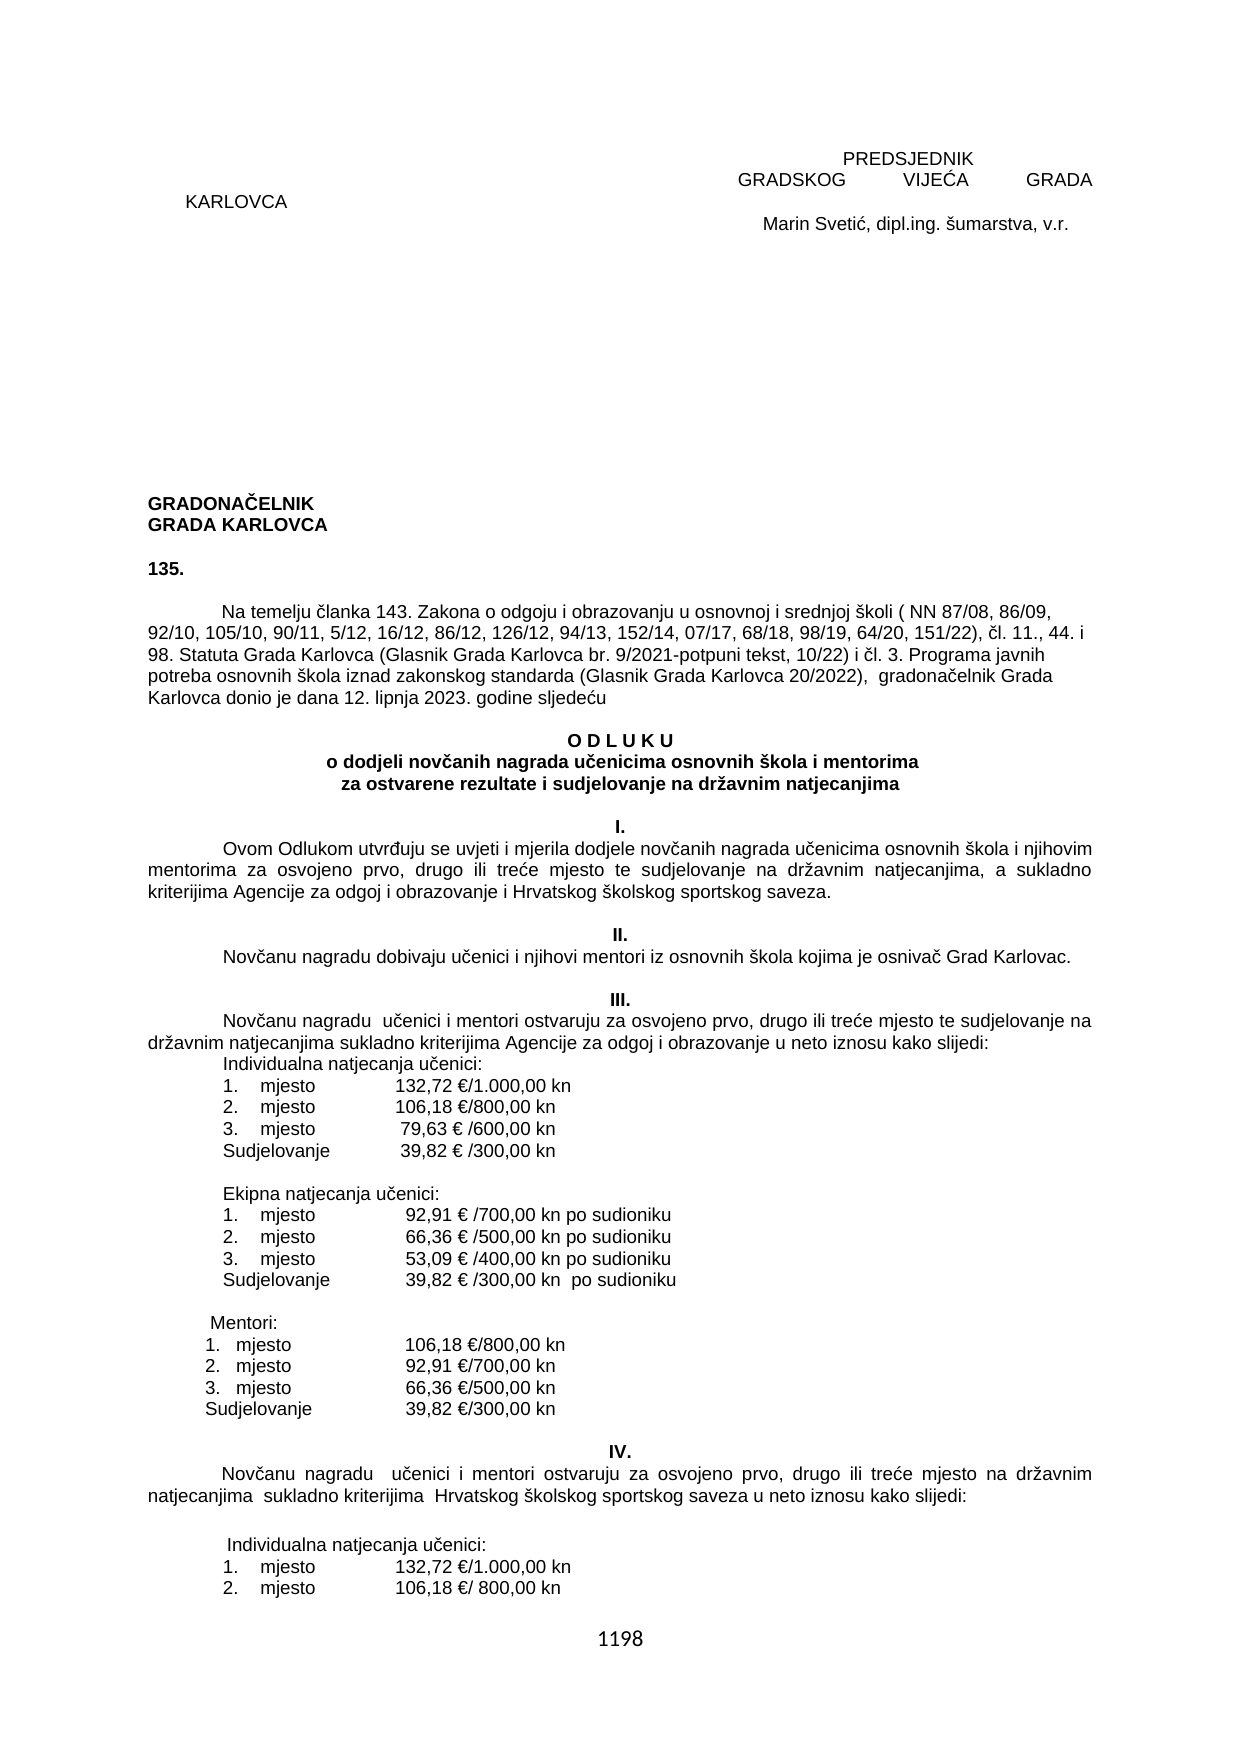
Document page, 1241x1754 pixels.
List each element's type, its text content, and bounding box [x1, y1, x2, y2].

text 135. [148, 557, 1093, 579]
text Novčanu nagradu učenici i mentori ostvaruju za osvojeno prvo, drugo ili treće mjesto na državnim natjecanjima sukladno kriterijima Hrvatskog školskog sportskog saveza u neto iznosu kako slijedi: [148, 1463, 1093, 1506]
text Marin Svetić, dipl.ing. šumarstva, v.r. [185, 212, 1093, 234]
text Individualna natjecanja učenici: [148, 1053, 1093, 1075]
text Sudjelovanje 39,82 €/300,00 kn [148, 1398, 1093, 1420]
text III. [148, 988, 1093, 1010]
text GRADA KARLOVCA [148, 514, 1093, 536]
text Ovom Odlukom utvrđuju se uvjeti i mjerila dodjele novčanih nagrada učenicima osnovnih škola i njihovim mentorima za osvojeno prvo, drugo ili treće mjesto te sudjelovanje na državnim natjecanjima, a sukladno kriterijima Agencije za odgoj i obrazovanje i Hrvatskog školskog sportskog saveza. [148, 838, 1093, 902]
list mjesto 132,72 €/1.000,00 kn [223, 1075, 1093, 1096]
text za ostvarene rezultate i sudjelovanje na državnim natjecanjima [148, 773, 1093, 794]
text 1. mjesto 106,18 €/800,00 kn [148, 1333, 1093, 1355]
list mjesto 66,36 € /500,00 kn po sudioniku [223, 1226, 1093, 1247]
text o dodjeli novčanih nagrada učenicima osnovnih škola i mentorima [148, 751, 1093, 773]
list mjesto 106,18 €/ 800,00 kn [223, 1577, 1093, 1599]
text Sudjelovanje 39,82 € /300,00 kn [223, 1139, 1093, 1161]
text GRADSKOG VIJEĆA GRADA KARLOVCA [185, 169, 1093, 212]
text PREDSJEDNIK [701, 148, 1093, 169]
text 3. mjesto 66,36 €/500,00 kn [148, 1377, 1093, 1398]
text 2. mjesto 92,91 €/700,00 kn [148, 1355, 1093, 1377]
text I. [148, 816, 1093, 838]
list mjesto 92,91 € /700,00 kn po sudioniku [223, 1204, 1093, 1226]
text II. [148, 924, 1093, 945]
list mjesto 79,63 € /600,00 kn [223, 1118, 1093, 1139]
text Novčanu nagradu učenici i mentori ostvaruju za osvojeno prvo, drugo ili treće mjesto te sudjelovanje na državnim natjecanjima sukladno kriterijima Agencije za odgoj i obrazovanje u neto iznosu kako slijedi: [148, 1010, 1093, 1053]
text Ekipna natjecanja učenici: [223, 1183, 1093, 1204]
list mjesto 53,09 € /400,00 kn po sudioniku [223, 1247, 1093, 1269]
list mjesto 132,72 €/1.000,00 kn [223, 1556, 1093, 1577]
text IV. [148, 1441, 1093, 1463]
text Novčanu nagradu dobivaju učenici i njihovi mentori iz osnovnih škola kojima je osnivač Grad Karlovac. [148, 945, 1093, 967]
text GRADONAČELNIK [148, 493, 1093, 514]
text Individualna natjecanja učenici: [148, 1534, 1093, 1556]
text Na temelju članka 143. Zakona o odgoju i obrazovanju u osnovnoj i srednjoj školi ( NN 87/08, 86/09, 92/10, 105/10, 90/11, 5/12, 16/12, 86/12, 126/12, 94/13, 152/14, 07/17, 68/18, 98/19, 64/20, 151/22), čl. 11., 44. i 98. Statuta Grada Karlovca (Glasnik Grada Karlovca br. 9/2021-potpuni tekst, 10/22) i čl. 3. Programa javnih potreba osnovnih škola iznad zakonskog standarda (Glasnik Grada Karlovca 20/2022), gradonačelnik Grada Karlovca donio je dana 12. lipnja 2023. godine sljedeću [148, 600, 1093, 708]
text Sudjelovanje 39,82 € /300,00 kn po sudioniku [223, 1269, 1093, 1290]
text Mentori: [148, 1312, 1093, 1333]
text O D L U K U [148, 730, 1093, 751]
list mjesto 106,18 €/800,00 kn [223, 1096, 1093, 1118]
